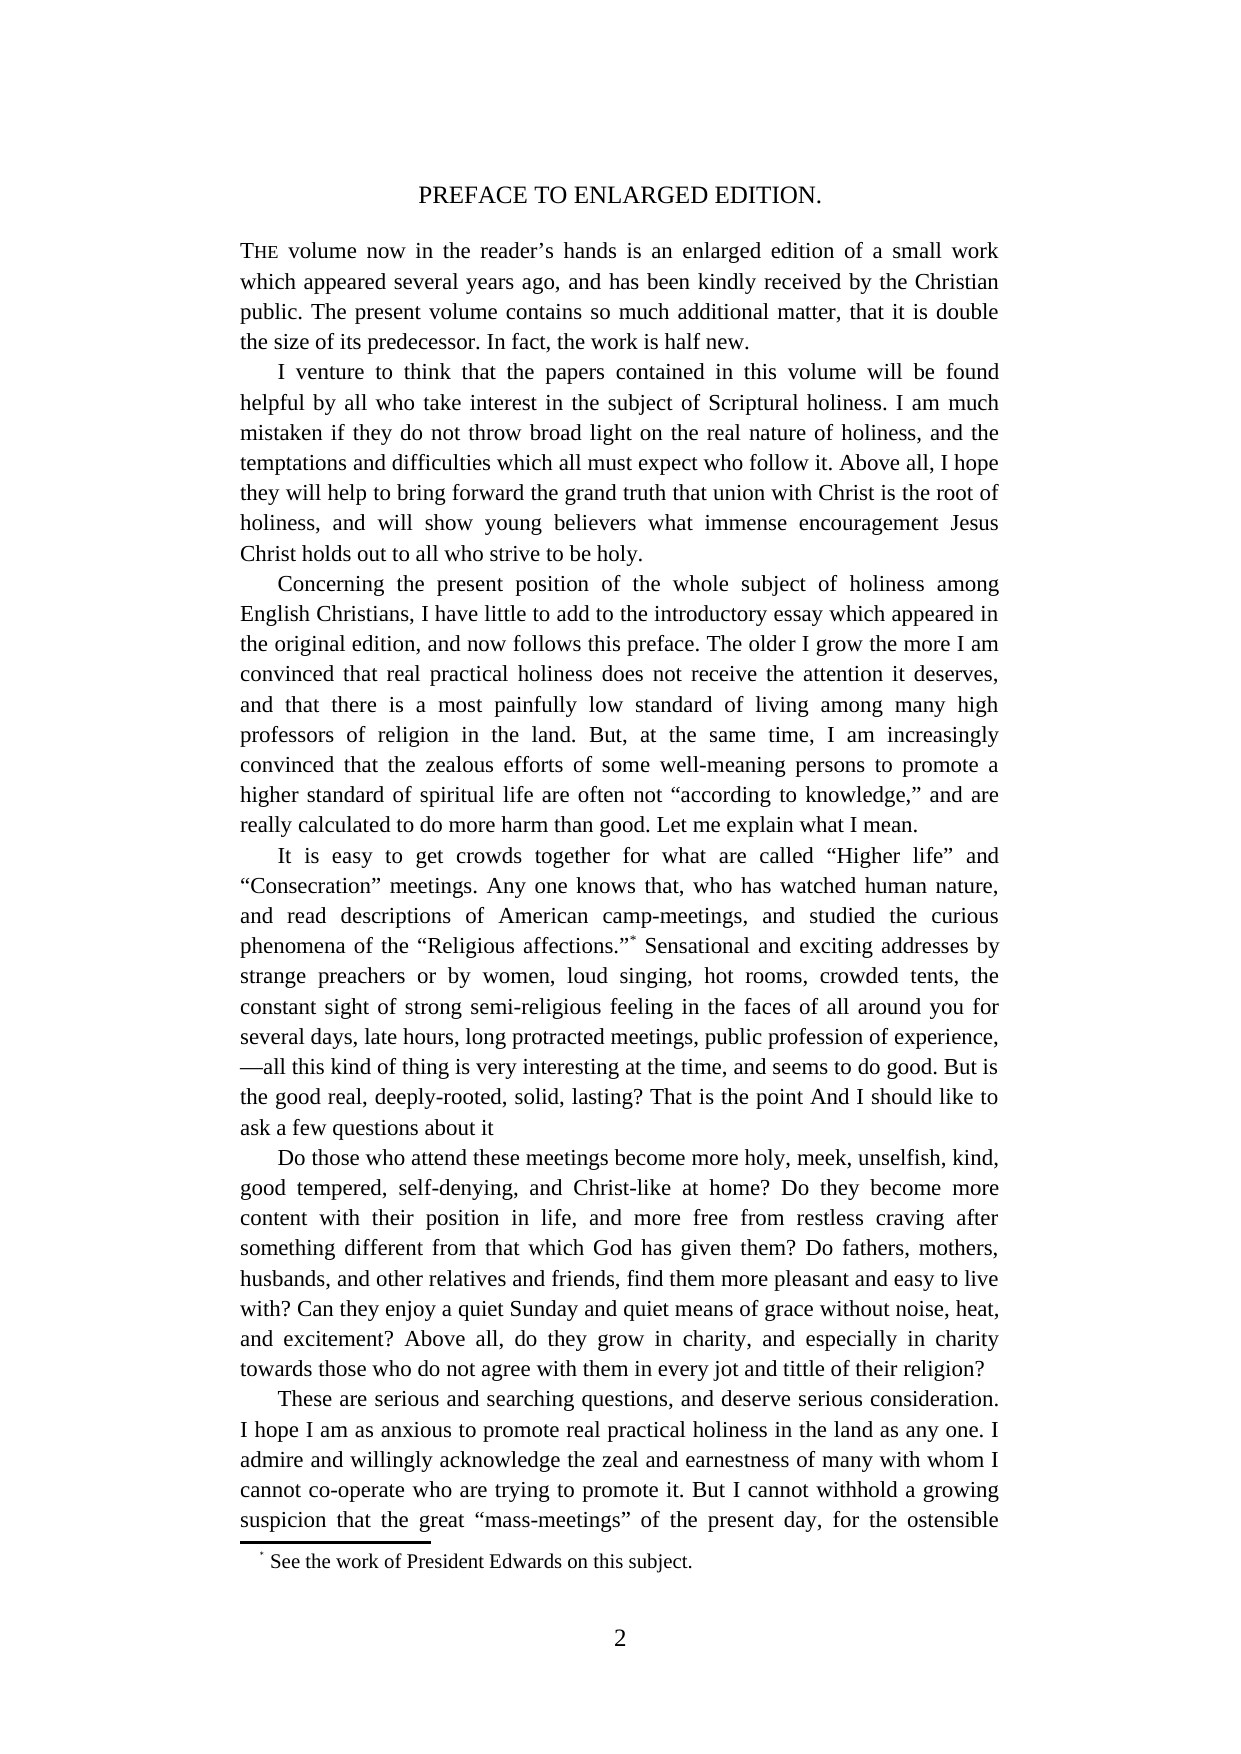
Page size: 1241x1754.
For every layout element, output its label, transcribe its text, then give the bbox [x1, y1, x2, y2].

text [240, 1385, 1000, 1533]
text Do those who attend these meetings become more holy, meek, unselfish, kind, good tempered, self-denying, and Christ-like at home? Do they become more content with their position in life, and more free from restless craving after something different from that which God has given them? Do fathers, mothers, husbands, and other relatives and friends, find them more pleasant and easy to live with? Can they enjoy a quiet Sunday and quiet means of grace without noise, heat, and excitement? Above all, do they grow in charity, and especially in charity towards those who do not agree with them in every jot and tittle of their religion? [240, 1144, 1000, 1382]
text I venture to think that the papers contained in this volume will be found helpful by all who take interest in the subject of Scriptural holiness. I am much mistaken if they do not throw broad light on the real nature of holiness, and the temptations and difficulties which all must expect who follow it. Above all, I hope they will help to bring forward the grand truth that union with Christ is the root of holiness, and will show young believers what immense encouragement Jesus Christ holds out to all who strive to be holy. [240, 358, 1000, 566]
text Concerning the present position of the whole subject of holiness among English Christians, I have little to add to the introductory essay which appeared in the original edition, and now follows this preface. The older I grow the more I am convinced that real practical holiness does not receive the attention it deserves, and that there is a most painfully low standard of living among many high professors of religion in the land. But, at the same time, I am increasingly convinced that the zealous efforts of some well-meaning persons to promote a higher standard of spiritual life are often not “according to knowledge,” and are really calculated to do more harm than good. Let me explain what I mean. [240, 570, 1000, 838]
text It is easy to get crowds together for what are called “Higher life” and “Consecration” meetings. Any one knows that, who has watched human nature, and read descriptions of American camp-meetings, and studied the curious phenomena of the “Religious affections.” Sensational and exciting addresses by strange preachers or by women, loud singing, hot rooms, crowded tents, the constant sight of strong semi-religious feeling in the faces of all around you for several days, late hours, long protracted meetings, public profession of experience,—all this kind of thing is very interesting at the time, and seems to do good. But is the good real, deeply-rooted, solid, lasting? That is the point And I should like to ask a few questions about it [240, 842, 1000, 1140]
text PREFACE TO ENLARGED EDITION. [240, 180, 1000, 209]
text The volume now in the reader’s hands is an enlarged edition of a small work which appeared several years ago, and has been kindly received by the Christian public. The present volume contains so much additional matter, that it is double the size of its predecessor. In fact, the work is half new. [240, 237, 1000, 354]
